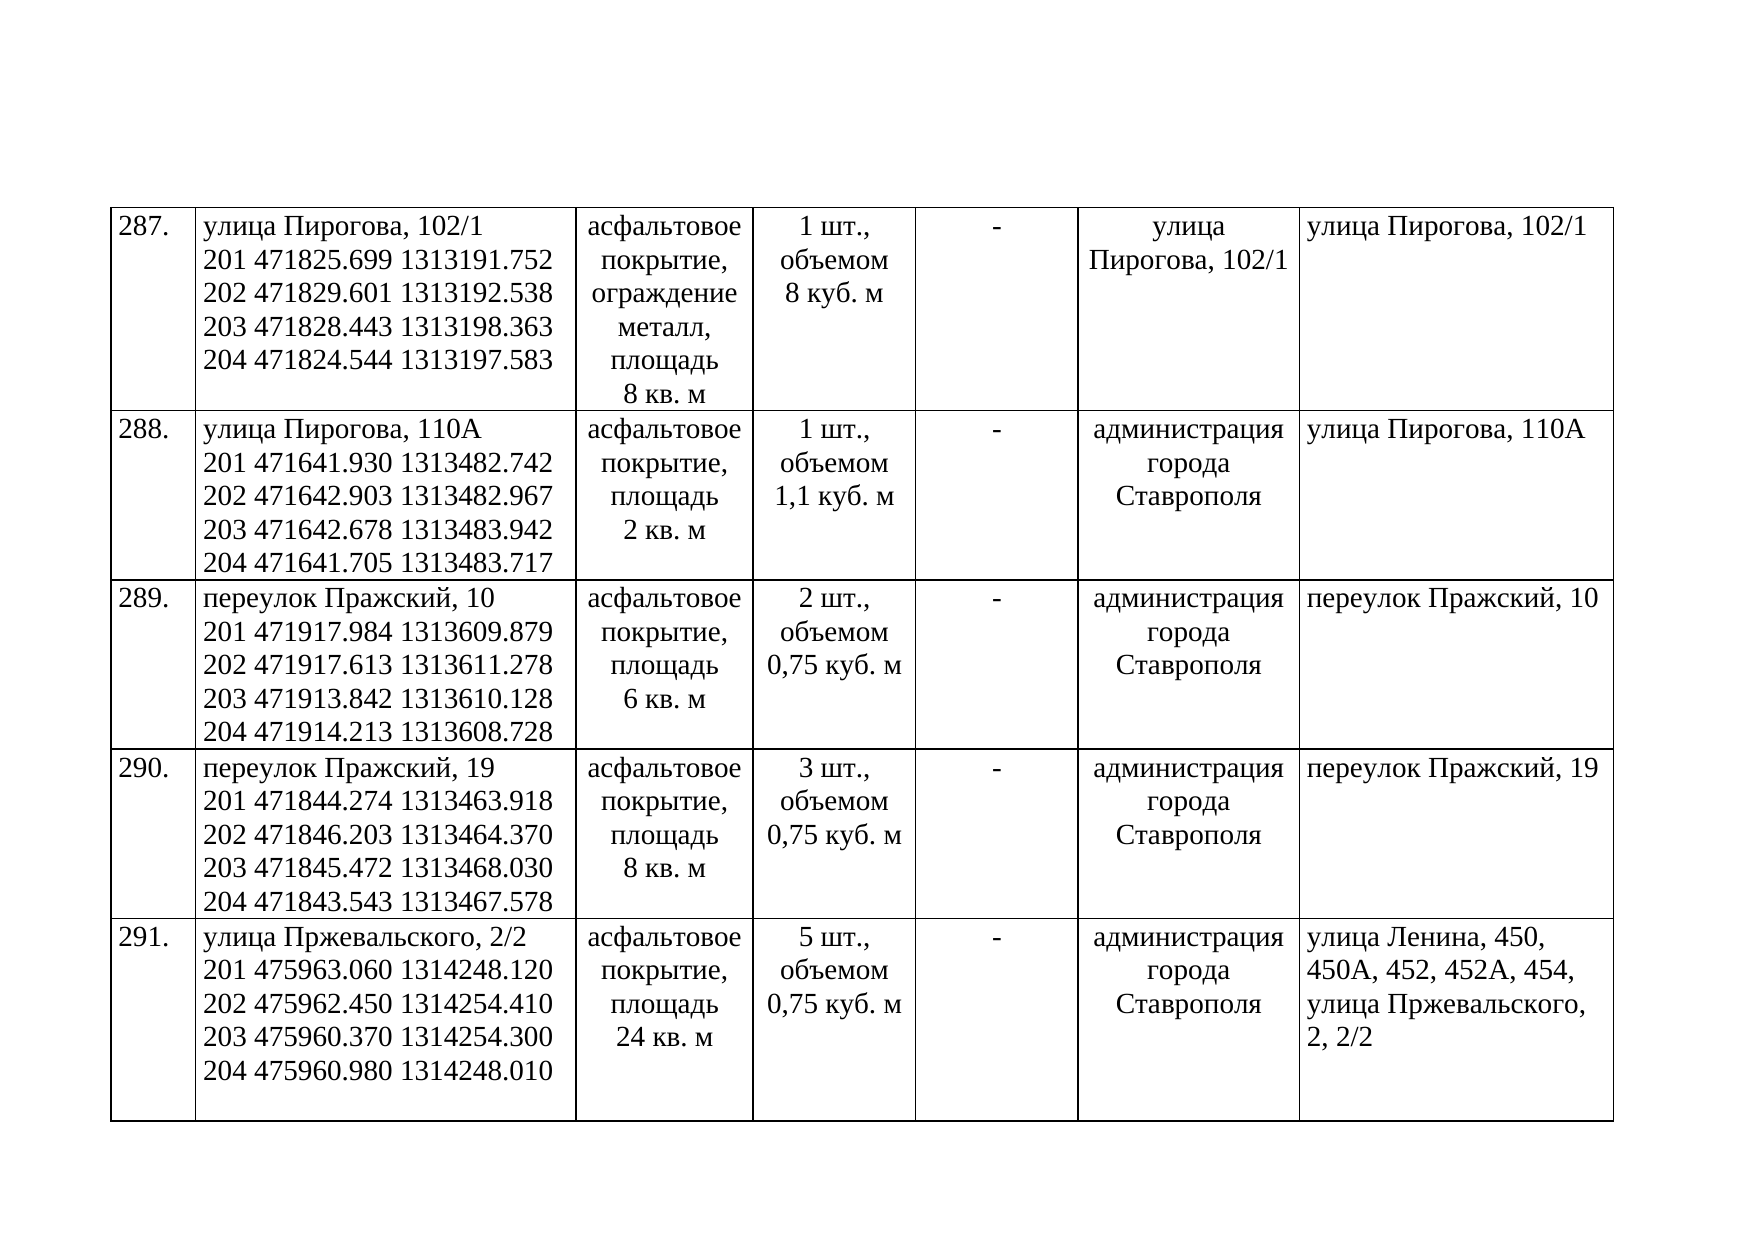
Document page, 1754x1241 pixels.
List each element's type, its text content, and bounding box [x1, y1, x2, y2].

table_cell - [916, 208, 1077, 409]
table_cell асфальтовое покрытие, площадь 24 кв. м [577, 919, 752, 1120]
table_cell [112, 581, 195, 748]
table_cell 5 шт., объемом 0,75 куб. м [754, 919, 915, 1120]
table_cell администрация города Ставрополя [1079, 750, 1299, 917]
table_cell переулок Пражский, 19 [1300, 750, 1613, 917]
table_cell - [916, 750, 1077, 917]
table_cell [112, 411, 195, 579]
table_cell асфальтовое покрытие, площадь 8 кв. м [577, 750, 752, 917]
table_cell - [916, 919, 1077, 1120]
table_cell асфальтовое покрытие, площадь 2 кв. м [577, 411, 752, 579]
table_cell улица Ленина, 450, 450А, 452, 452А, 454, улица Пржевальского, 2, 2/2 [1300, 919, 1613, 1120]
table_cell администрация города Ставрополя [1079, 581, 1299, 748]
table_cell асфальтовое покрытие, площадь 6 кв. м [577, 581, 752, 748]
table_cell - [916, 581, 1077, 748]
table_cell улица Пирогова, 110А [1300, 411, 1613, 579]
table_cell 3 шт., объемом 0,75 куб. м [754, 750, 915, 917]
table_cell 1 шт., объемом 1,1 куб. м [754, 411, 915, 579]
table_cell улица Пирогова, 110А 201 471641.930 1313482.742 202 471642.903 1313482.967 203 471642.678 1313483.942 204 471641.705 1313483.717 [196, 411, 575, 579]
table_cell [112, 208, 195, 409]
table_cell переулок Пражский, 10 201 471917.984 1313609.879 202 471917.613 1313611.278 203 471913.842 1313610.128 204 471914.213 1313608.728 [196, 581, 575, 748]
table_cell - [916, 411, 1077, 579]
table_cell [112, 919, 195, 1120]
table_cell администрация города Ставрополя [1079, 411, 1299, 579]
table_cell переулок Пражский, 10 [1300, 581, 1613, 748]
table_cell улица Пирогова, 102/1 201 471825.699 1313191.752 202 471829.601 1313192.538 203 471828.443 1313198.363 204 471824.544 1313197.583 [196, 208, 575, 409]
table_cell переулок Пражский, 19 201 471844.274 1313463.918 202 471846.203 1313464.370 203 471845.472 1313468.030 204 471843.543 1313467.578 [196, 750, 575, 917]
table_cell 2 шт., объемом 0,75 куб. м [754, 581, 915, 748]
table_cell асфальтовое покрытие, ограждение металл, площадь 8 кв. м [577, 208, 752, 409]
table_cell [754, 208, 915, 409]
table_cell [1079, 919, 1299, 1120]
table_cell улица Пирогова, 102/1 [1079, 208, 1299, 409]
table_cell улица Пржевальского, 2/2 201 475963.060 1314248.120 202 475962.450 1314254.410 203 475960.370 1314254.300 204 475960.980 1314248.010 [196, 919, 575, 1120]
table_cell [112, 750, 195, 917]
table_cell улица Пирогова, 102/1 [1300, 208, 1613, 409]
